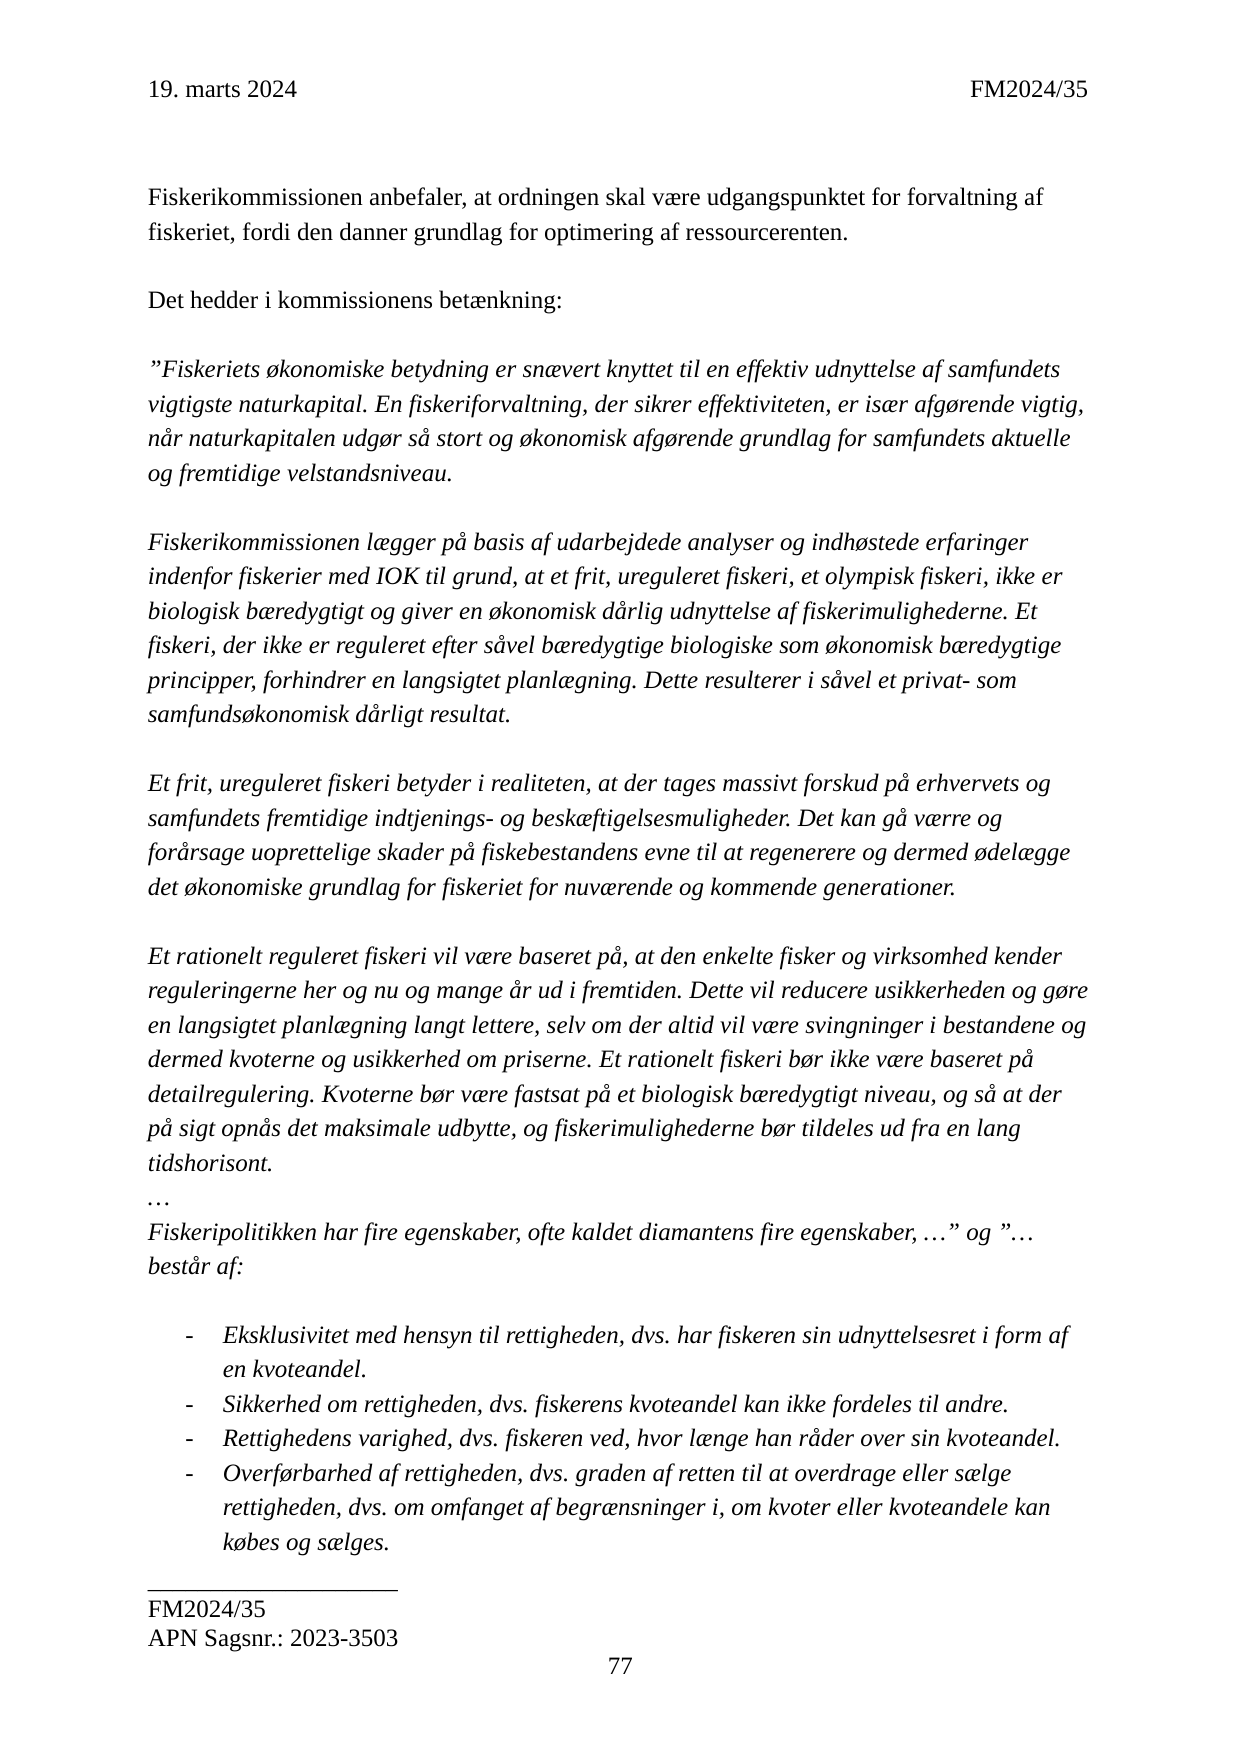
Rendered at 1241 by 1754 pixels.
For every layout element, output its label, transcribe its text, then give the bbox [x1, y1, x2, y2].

text Fiskerikommissionen lægger på basis af udarbejdede analyser og indhøstede erfaringer indenfor fiskerier med IOK til grund, at et frit, ureguleret fiskeri, et olympisk fiskeri, ikke er biologisk bæredygtigt og giver en økonomisk dårlig udnyttelse af fiskerimulighederne. Et fiskeri, der ikke er reguleret efter såvel bæredygtige biologiske som økonomisk bæredygtige principper, forhindrer en langsigtet planlægning. Dette resulterer i såvel et privat- som samfundsøkonomisk dårligt resultat. [148, 527, 1092, 728]
text Et rationelt reguleret fiskeri vil være baseret på, at den enkelte fisker og virksomhed kender reguleringerne her og nu og mange år ud i fremtiden. Dette vil reducere usikkerheden og gøre en langsigtet planlægning langt lettere, selv om der altid vil være svingninger i bestandene og dermed kvoterne og usikkerhed om priserne. Et rationelt fiskeri bør ikke være baseret på detailregulering. Kvoterne bør være fastsat på et biologisk bæredygtigt niveau, og så at der på sigt opnås det maksimale udbytte, og fiskerimulighederne bør tildeles ud fra en lang tidshorisont. [148, 941, 1092, 1176]
list Sikkerhed om rettigheden, dvs. fiskerens kvoteandel kan ikke fordeles til andre. [185, 1389, 1092, 1418]
text Et frit, ureguleret fiskeri betyder i realiteten, at der tages massivt forskud på erhvervets og samfundets fremtidige indtjenings- og beskæftigelsesmuligheder. Det kan gå værre og forårsage uoprettelige skader på fiskebestandens evne til at regenerere og dermed ødelægge det økonomiske grundlag for fiskeriet for nuværende og kommende generationer. [148, 768, 1092, 901]
list Overførbarhed af rettigheden, dvs. graden af retten til at overdrage eller sælge rettigheden, dvs. om omfanget af begrænsninger i, om kvoter eller kvoteandele kan købes og sælges. [185, 1458, 1092, 1556]
list Rettighedens varighed, dvs. fiskeren ved, hvor længe han råder over sin kvoteandel. [185, 1423, 1092, 1452]
text Det hedder i kommissionens betænkning: [148, 286, 1092, 314]
list Eksklusivitet med hensyn til rettigheden, dvs. har fiskeren sin udnyttelsesret i form af en kvoteandel. [185, 1320, 1092, 1383]
text ”Fiskeriets økonomiske betydning er snævert knyttet til en effektiv udnyttelse af samfundets vigtigste naturkapital. En fiskeriforvaltning, der sikrer effektiviteten, er især afgørende vigtig, når naturkapitalen udgør så stort og økonomisk afgørende grundlag for samfundets aktuelle og fremtidige velstandsniveau. [148, 354, 1092, 487]
text Fiskeripolitikken har fire egenskaber, ofte kaldet diamantens fire egenskaber, …” og ”… består af: [148, 1217, 1092, 1280]
text … [148, 1182, 1092, 1211]
text Fiskerikommissionen anbefaler, at ordningen skal være udgangspunktet for forvaltning af fiskeriet, fordi den danner grundlag for optimering af ressourcerenten. [148, 182, 1092, 245]
